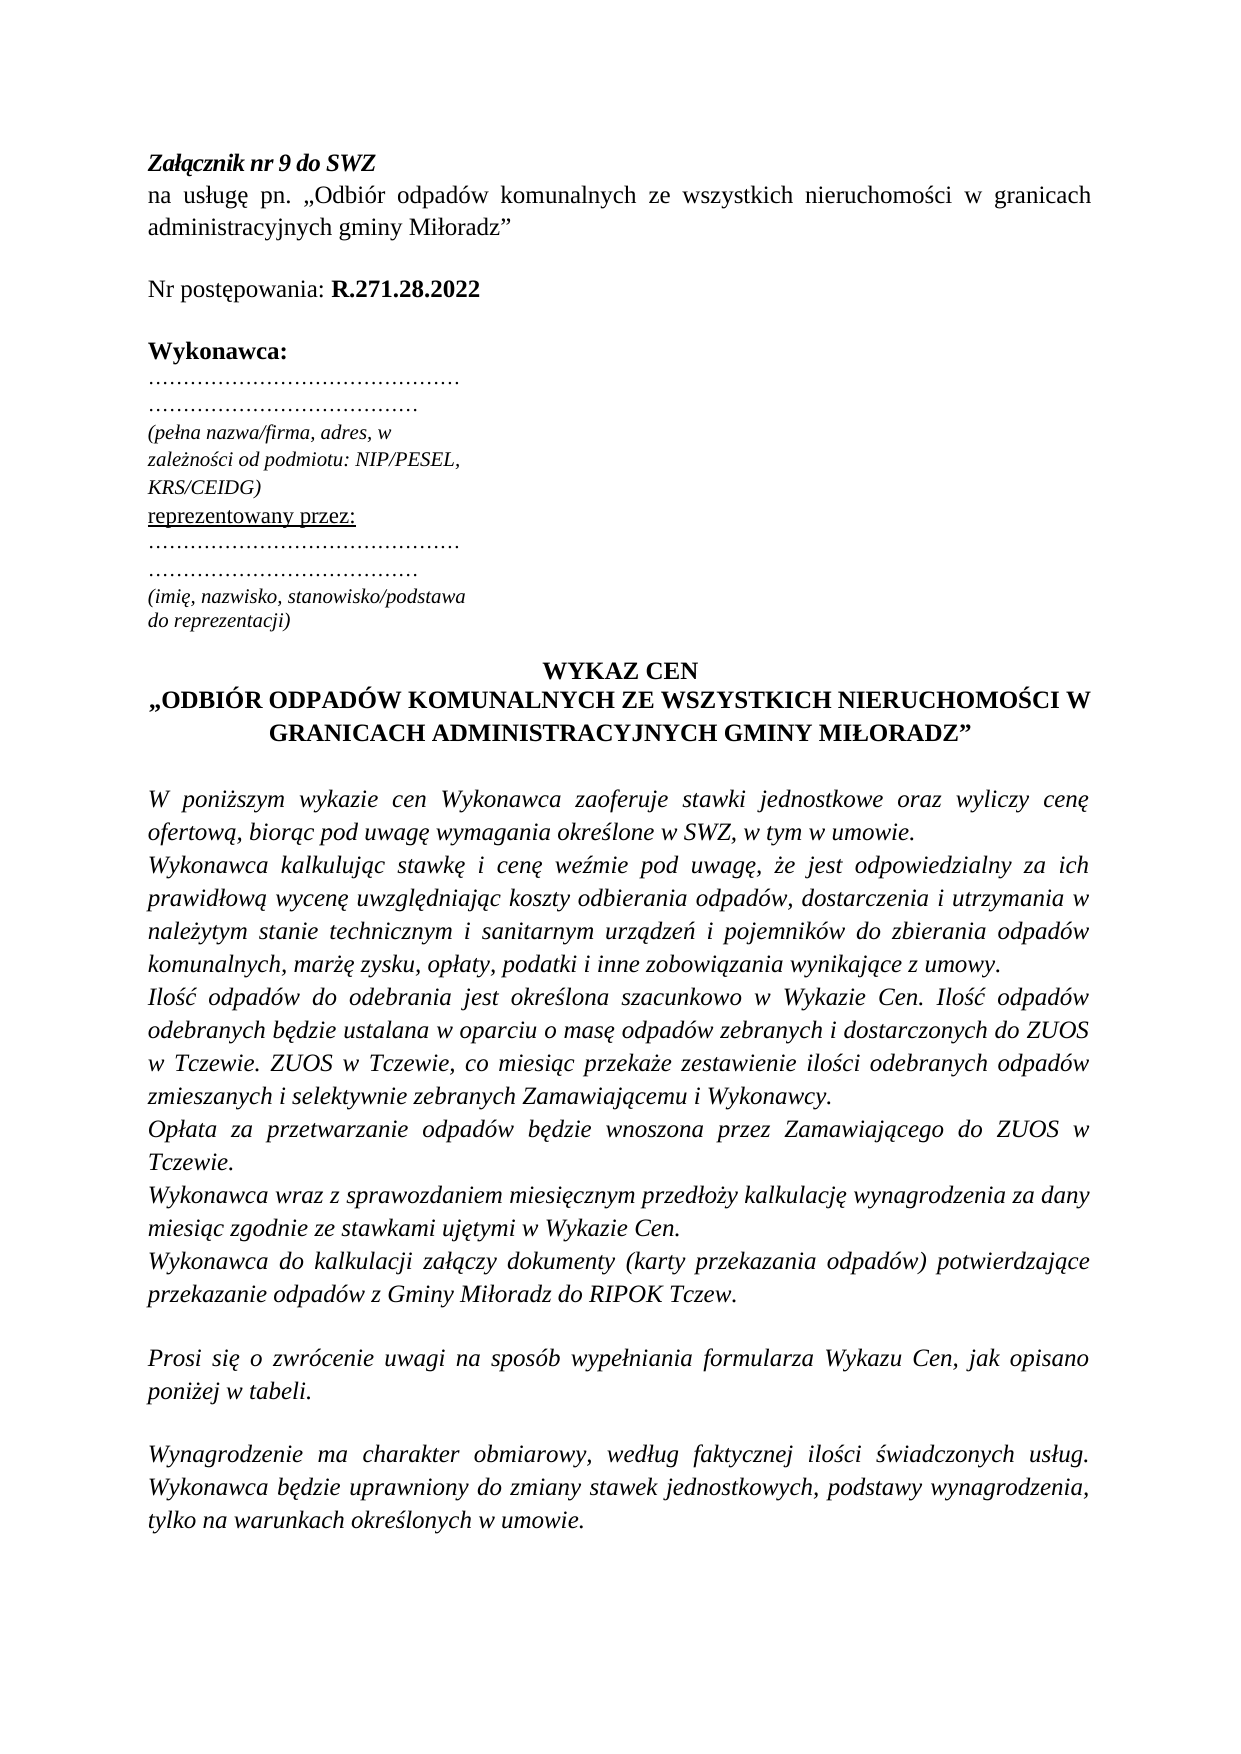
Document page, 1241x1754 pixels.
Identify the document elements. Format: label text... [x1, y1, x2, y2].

text (imię, nazwisko, stanowisko/podstawa do reprezentacji) [148, 584, 472, 632]
text „ODBIÓR ODPADÓW KOMUNALNYCH ZE WSZYSTKICH NIERUCHOMOŚCI W GRANICACH ADMINISTRACYJNYCH GMINY MIŁORADZ” [148, 685, 1093, 747]
text reprezentowany przez: [148, 503, 1093, 529]
text Wykonawca: [148, 336, 1093, 364]
text Wykonawca do kalkulacji załączy dokumenty (karty przekazania odpadów) potwierdzające przekazanie odpadów z Gminy Miłoradz do RIPOK Tczew. [148, 1246, 1093, 1308]
text Opłata za przetwarzanie odpadów będzie wnoszona przez Zamawiającego do ZUOS w Tczewie. [148, 1114, 1093, 1176]
subtitle WYKAZ CEN [148, 656, 1093, 685]
text Załącznik nr 9 do SWZ [148, 148, 1093, 176]
text na usługę pn. „Odbiór odpadów komunalnych ze wszystkich nieruchomości w granicach administracyjnych gminy Miłoradz” [148, 181, 1093, 240]
text W poniższym wykazie cen Wykonawca zaoferuje stawki jednostkowe oraz wyliczy cenę ofertową, biorąc pod uwagę wymagania określone w SWZ, w tym w umowie. [148, 784, 1093, 846]
text Prosi się o zwrócenie uwagi na sposób wypełniania formularza Wykazu Cen, jak opisano poniżej w tabeli. [148, 1343, 1093, 1404]
text ………………………………………………………………………… [148, 529, 472, 581]
text ………………………………………………………………………… (pełna nazwa/firma, adres, w zależności od podmiotu: NIP/PESEL, KRS/CEIDG) [148, 364, 472, 499]
text Ilość odpadów do odebrania jest określona szacunkowo w Wykazie Cen. Ilość odpadów odebranych będzie ustalana w oparciu o masę odpadów zebranych i dostarczonych do ZUOS w Tczewie. ZUOS w Tczewie, co miesiąc przekaże zestawienie ilości odebranych odpadów zmieszanych i selektywnie zebranych Zamawiającemu i Wykonawcy. [148, 982, 1093, 1110]
text Nr postępowania: R.271.28.2022 [148, 274, 1093, 302]
text Wykonawca wraz z sprawozdaniem miesięcznym przedłoży kalkulację wynagrodzenia za dany miesiąc zgodnie ze stawkami ujętymi w Wykazie Cen. [148, 1180, 1093, 1242]
text Wynagrodzenie ma charakter obmiarowy, według faktycznej ilości świadczonych usług. Wykonawca będzie uprawniony do zmiany stawek jednostkowych, podstawy wynagrodzenia, tylko na warunkach określonych w umowie. [148, 1439, 1093, 1534]
text Wykonawca kalkulując stawkę i cenę weźmie pod uwagę, że jest odpowiedzialny za ich prawidłową wycenę uwzględniając koszty odbierania odpadów, dostarczenia i utrzymania w należytym stanie technicznym i sanitarnym urządzeń i pojemników do zbierania odpadów komunalnych, marżę zysku, opłaty, podatki i inne zobowiązania wynikające z umowy. [148, 850, 1093, 978]
